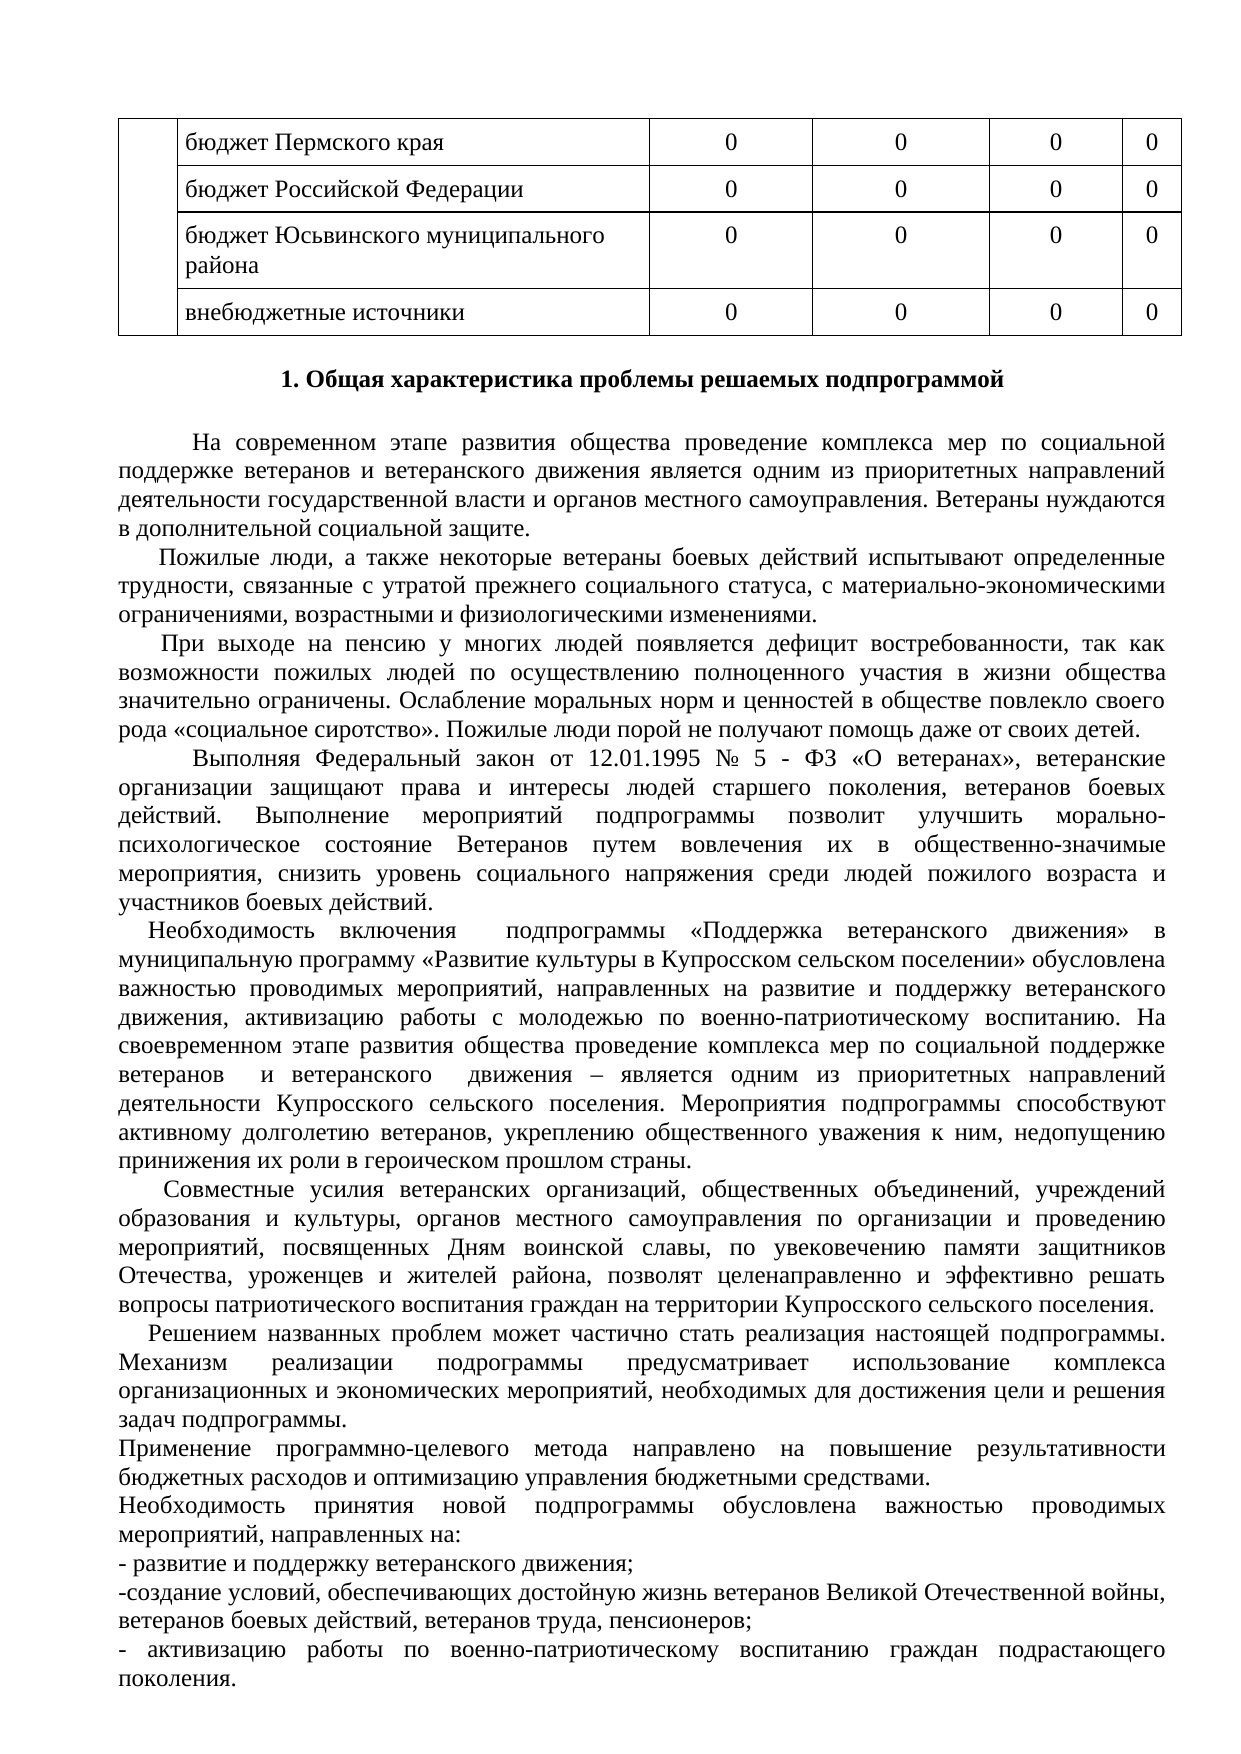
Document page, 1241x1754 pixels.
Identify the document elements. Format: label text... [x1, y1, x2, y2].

text Необходимость включения подпрограммы «Поддержка ветеранского движения» в муниципальную программу «Развитие культуры в Купросском сельском поселении» обусловлена важностью проводимых мероприятий, направленных на развитие и поддержку ветеранского движения, активизацию работы с молодежью по военно-патриотическому воспитанию. На своевременном этапе развития общества проведение комплекса мер по социальной поддержке ветеранов и ветеранского движения – является одним из приоритетных направлений деятельности Купросского сельского поселения. Мероприятия подпрограммы способствуют активному долголетию ветеранов, укреплению общественного уважения к ним, недопущению принижения их роли в героическом прошлом страны. [118, 915, 1167, 1174]
table_cell 0 [650, 119, 812, 165]
table_cell 0 [650, 289, 812, 334]
table_cell 0 [1123, 289, 1181, 334]
text 1. Общая характеристика проблемы решаемых подпрограммой [118, 364, 1167, 393]
text При выходе на пенсию у многих людей появляется дефицит востребованности, так как возможности пожилых людей по осуществлению полноценного участия в жизни общества значительно ограничены. Ослабление моральных норм и ценностей в обществе повлекло своего рода «социальное сиротство». Пожилые люди порой не получают помощь даже от своих детей. [118, 628, 1167, 743]
table_cell 0 [813, 289, 989, 334]
text Пожилые люди, а также некоторые ветераны боевых действий испытывают определенные трудности, связанные с утратой прежнего социального статуса, с материально-экономическими ограничениями, возрастными и физиологическими изменениями. [118, 542, 1167, 628]
text Совместные усилия ветеранских организаций, общественных объединений, учреждений образования и культуры, органов местного самоуправления по организации и проведению мероприятий, посвященных Дням воинской славы, по увековечению памяти защитников Отечества, уроженцев и жителей района, позволят целенаправленно и эффективно решать вопросы патриотического воспитания граждан на территории Купросского сельского поселения. [118, 1174, 1167, 1318]
table_cell 0 [990, 166, 1122, 211]
table_cell внебюджетные источники [178, 289, 649, 334]
table_cell 0 [650, 166, 812, 211]
table_cell 0 [990, 213, 1122, 288]
table_cell 0 [1123, 119, 1181, 165]
table_cell 0 [813, 166, 989, 211]
table_cell 0 [1123, 166, 1181, 211]
text - развитие и поддержку ветеранского движения; [118, 1548, 1167, 1577]
table_cell 0 [650, 213, 812, 288]
table_cell 0 [813, 119, 989, 165]
text Необходимость принятия новой подпрограммы обусловлена важностью проводимых мероприятий, направленных на: [118, 1490, 1167, 1548]
table_cell 0 [990, 119, 1122, 165]
text На современном этапе развития общества проведение комплекса мер по социальной поддержке ветеранов и ветеранского движения является одним из приоритетных направлений деятельности государственной власти и органов местного самоуправления. Ветераны нуждаются в дополнительной социальной защите. [118, 427, 1167, 542]
text Решением названных проблем может частично стать реализация настоящей подпрограммы. Механизм реализации подрограммы предусматривает использование комплекса организационных и экономических мероприятий, необходимых для достижения цели и решения задач подпрограммы. [118, 1318, 1167, 1433]
text Выполняя Федеральный закон от 12.01.1995 № 5 - ФЗ «О ветеранах», ветеранские организации защищают права и интересы людей старшего поколения, ветеранов боевых действий. Выполнение мероприятий подпрограммы позволит улучшить морально-психологическое состояние Ветеранов путем вовлечения их в общественно-значимые мероприятия, снизить уровень социального напряжения среди людей пожилого возраста и участников боевых действий. [118, 743, 1167, 915]
table_cell бюджет Юсьвинского муниципального района [178, 213, 649, 288]
text - активизацию работы по военно-патриотическому воспитанию граждан подрастающего поколения. [118, 1634, 1167, 1692]
table_cell 0 [990, 289, 1122, 334]
table_cell бюджет Российской Федерации [178, 166, 649, 211]
table_cell 0 [813, 213, 989, 288]
text -создание условий, обеспечивающих достойную жизнь ветеранов Великой Отечественной войны, ветеранов боевых действий, ветеранов труда, пенсионеров; [118, 1577, 1167, 1634]
table_cell бюджет Пермского края [178, 119, 649, 165]
table_cell 0 [1123, 213, 1181, 288]
text Применение программно-целевого метода направлено на повышение результативности бюджетных расходов и оптимизацию управления бюджетными средствами. [118, 1433, 1167, 1490]
